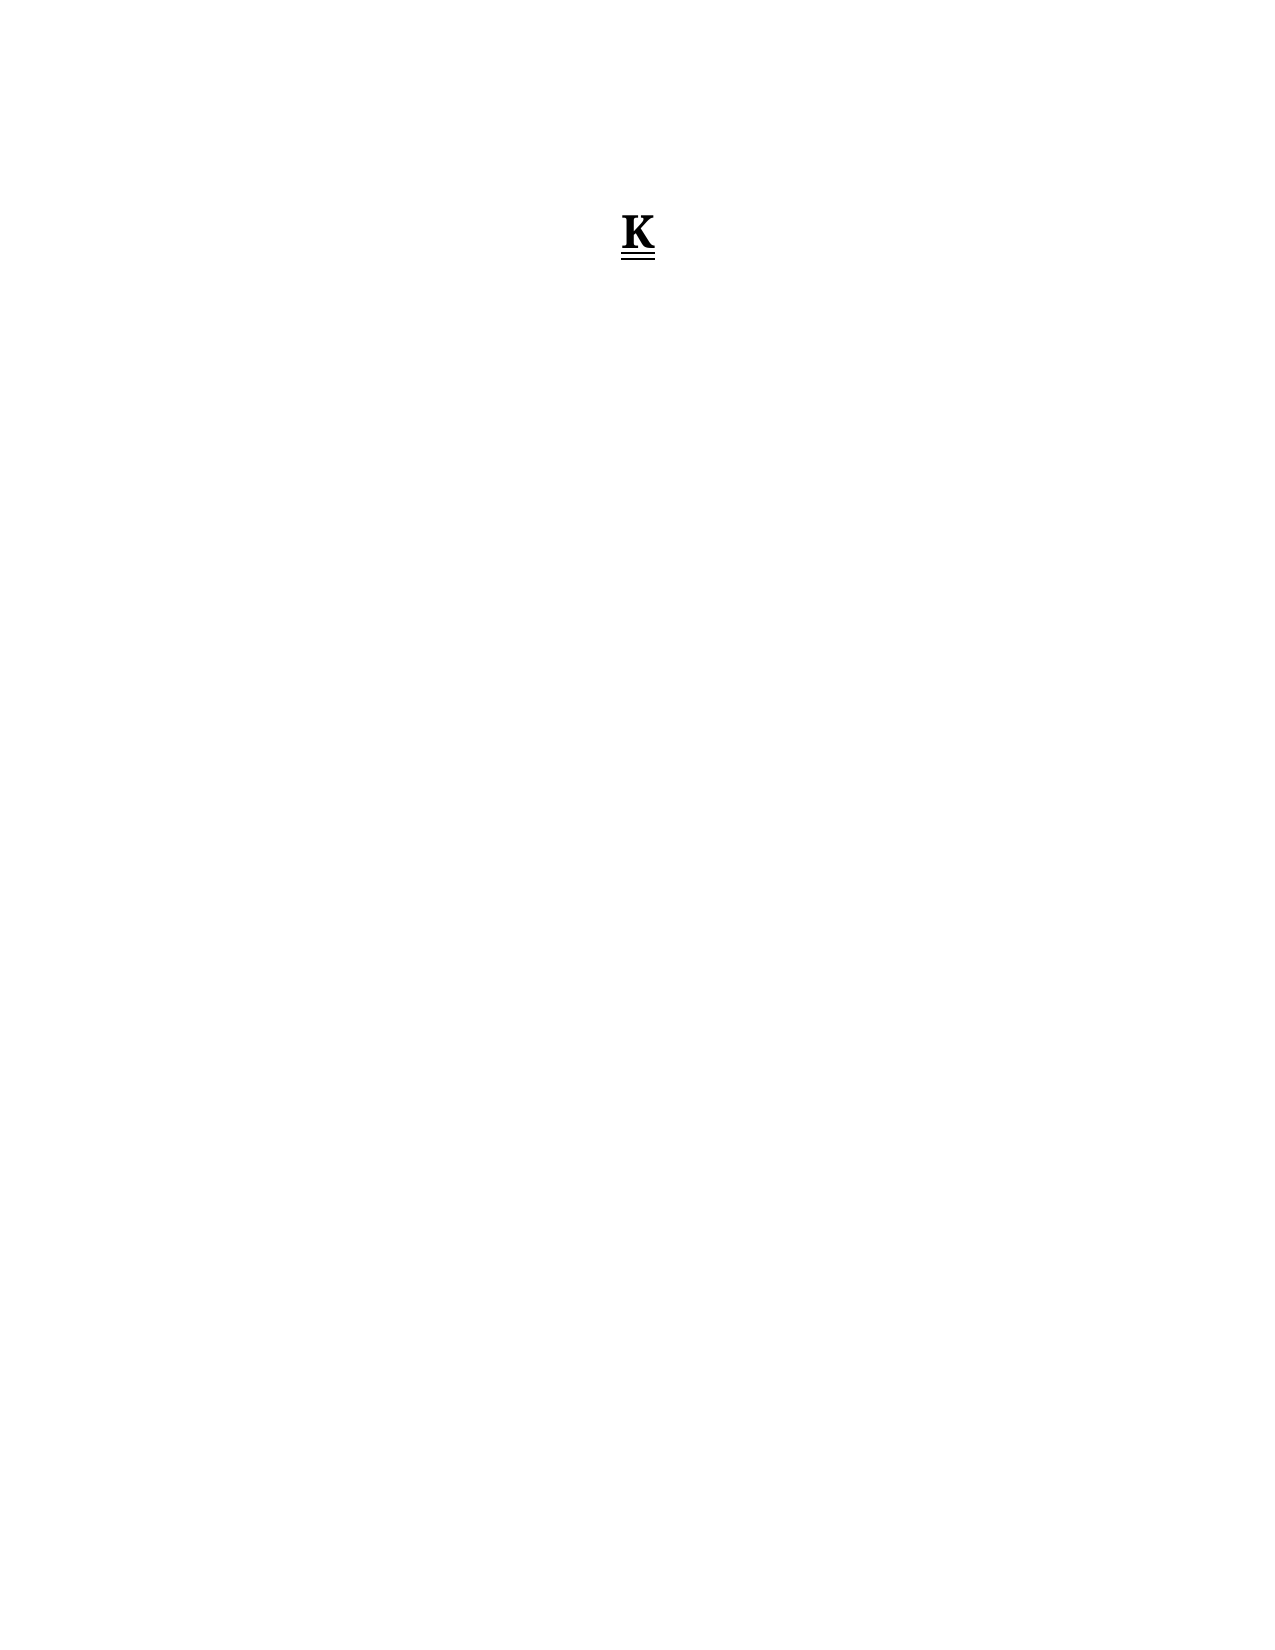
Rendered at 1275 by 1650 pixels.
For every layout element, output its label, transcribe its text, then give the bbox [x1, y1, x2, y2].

subtitle K [150, 200, 1125, 262]
